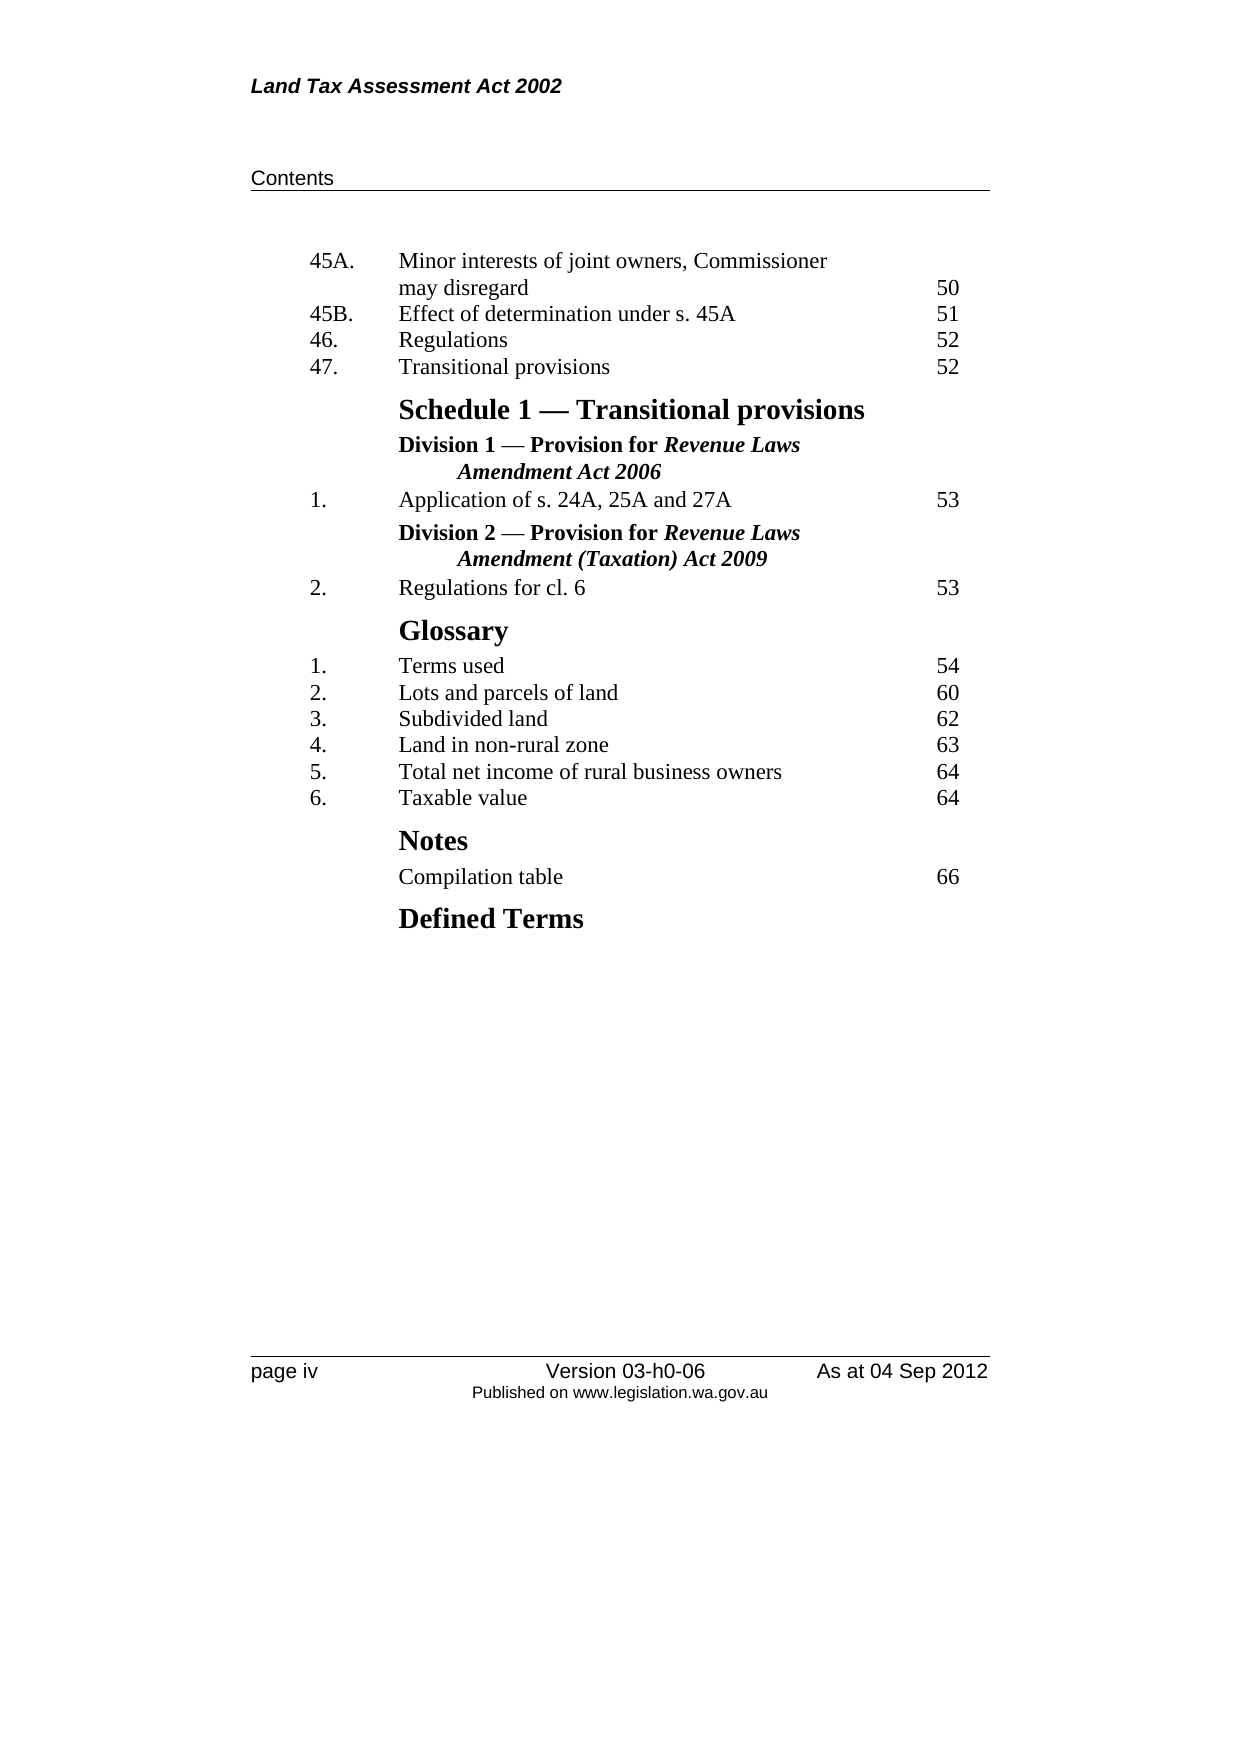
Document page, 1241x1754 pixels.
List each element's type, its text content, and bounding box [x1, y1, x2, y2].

text 4. Land in non-rural zone 63 [309, 731, 872, 758]
text 2. Lots and parcels of land 60 [309, 679, 872, 705]
text 1. Application of s. 24A, 25A and 27A 53 [309, 486, 872, 513]
text 45B. Effect of determination under s. 45A 51 [309, 300, 872, 327]
text 45A. Minor interests of joint owners, Commissioner may disregard 50 [309, 247, 872, 300]
text 47. Transitional provisions 52 [309, 353, 872, 379]
text Defined Terms [398, 902, 872, 935]
text Schedule 1 — Transitional provisions [398, 392, 872, 425]
text 5. Total net income of rural business owners 64 [309, 758, 872, 784]
text Division 2 — Provision for Revenue Laws Amendment (Taxation) Act 2009 [398, 519, 872, 572]
text 6. Taxable value 64 [309, 784, 872, 811]
text Glossary [398, 613, 872, 646]
text 46. Regulations 52 [309, 327, 872, 353]
text 3. Subdivided land 62 [309, 705, 872, 731]
text Notes [398, 823, 872, 857]
text Division 1 — Provision for Revenue Laws Amendment Act 2006 [398, 432, 872, 484]
text 2. Regulations for cl. 6 53 [309, 574, 872, 600]
text 1. Terms used 54 [309, 652, 872, 679]
text Compilation table 66 [309, 863, 872, 889]
